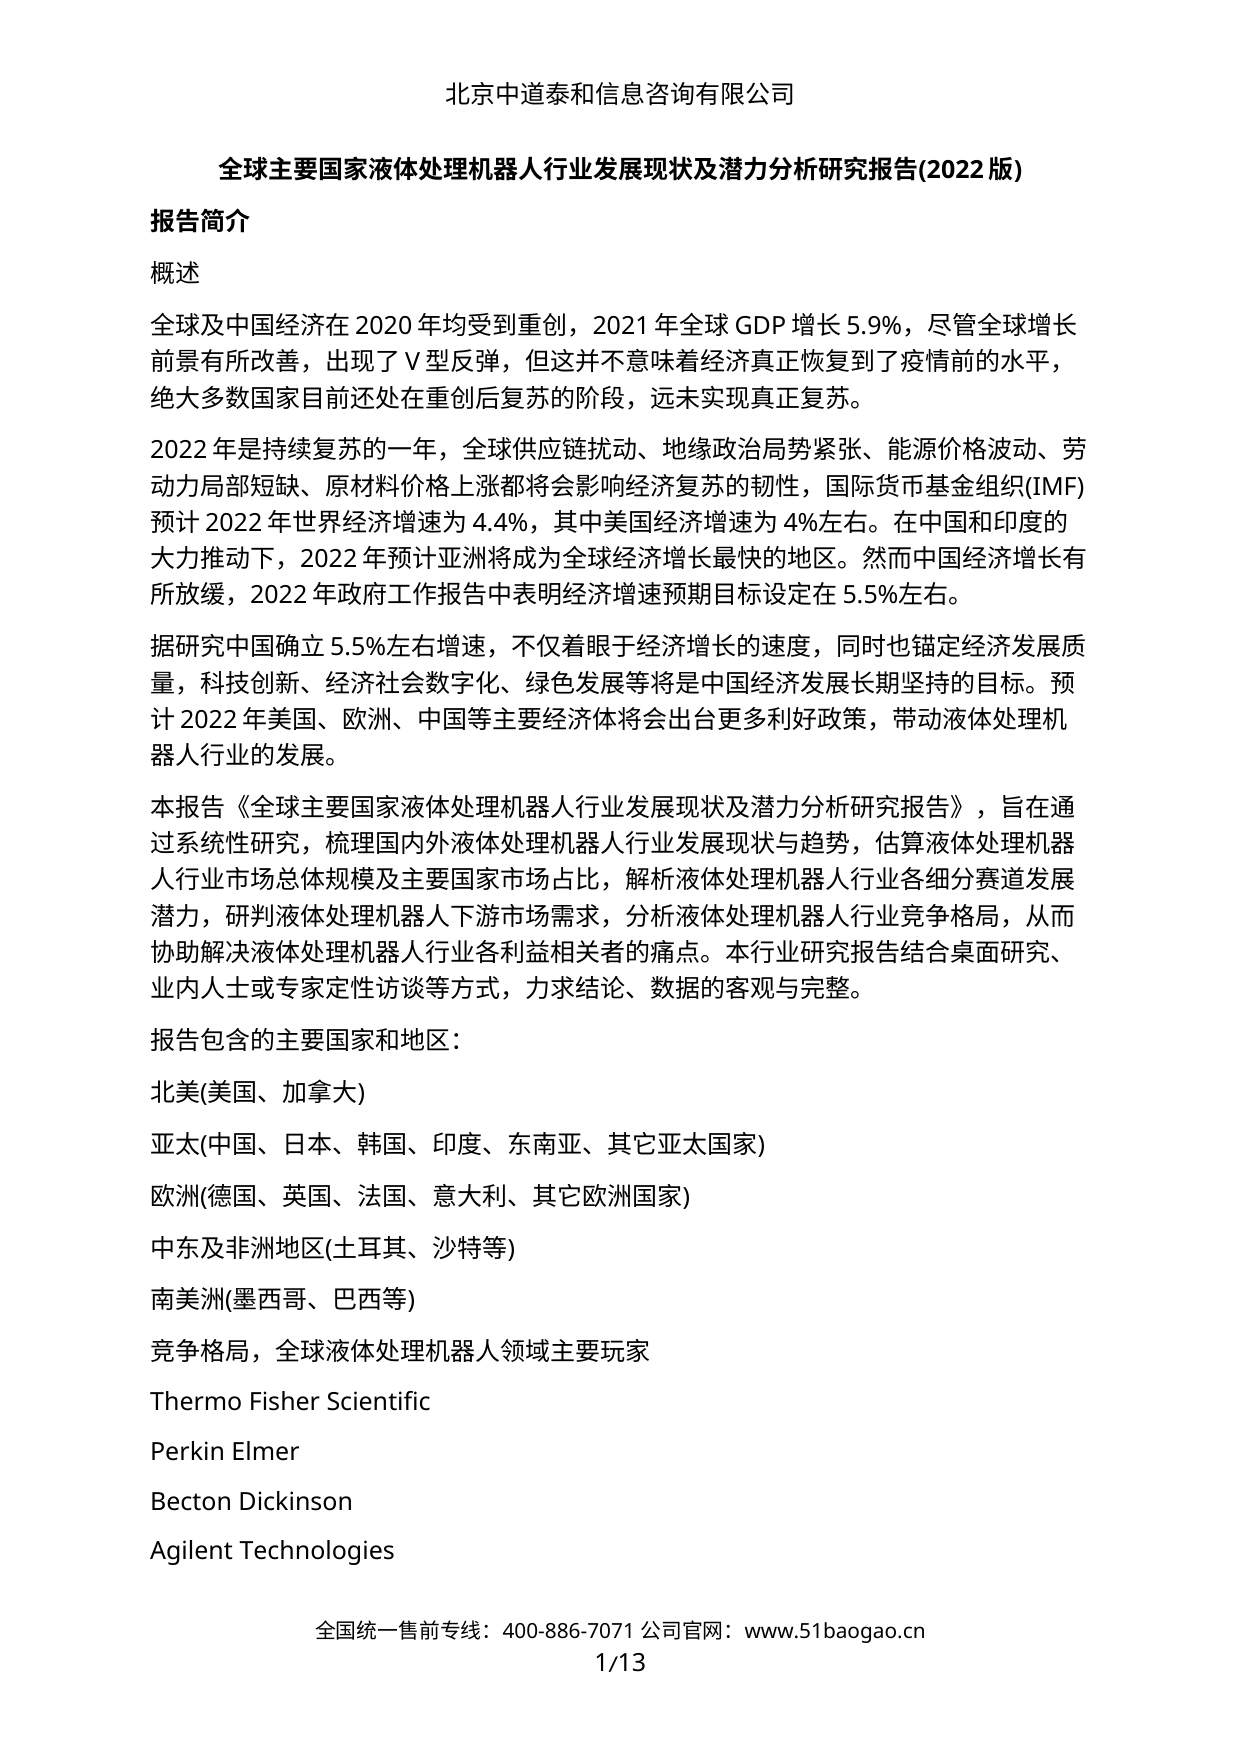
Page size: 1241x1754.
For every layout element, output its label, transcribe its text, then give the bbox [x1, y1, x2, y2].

text 全球主要国家液体处理机器人行业发展现状及潜力分析研究报告(2022版) [150, 150, 1090, 186]
text 欧洲(德国、英国、法国、意大利、其它欧洲国家) [150, 1176, 1090, 1212]
text 南美洲(墨西哥、巴西等) [150, 1280, 1090, 1316]
text Agilent Technologies [150, 1533, 1090, 1567]
text 报告简介 [150, 202, 1090, 238]
text 据研究中国确立5.5%左右增速，不仅着眼于经济增长的速度，同时也锚定经济发展质量，科技创新、经济社会数字化、绿色发展等将是中国经济发展长期坚持的目标。预计2022年美国、欧洲、中国等主要经济体将会出台更多利好政策，带动液体处理机器人行业的发展。 [150, 627, 1090, 772]
text 中东及非洲地区(土耳其、沙特等) [150, 1228, 1090, 1264]
text 亚太(中国、日本、韩国、印度、东南亚、其它亚太国家) [150, 1124, 1090, 1161]
text 本报告《全球主要国家液体处理机器人行业发展现状及潜力分析研究报告》，旨在通过系统性研究，梳理国内外液体处理机器人行业发展现状与趋势，估算液体处理机器人行业市场总体规模及主要国家市场占比，解析液体处理机器人行业各细分赛道发展潜力，研判液体处理机器人下游市场需求，分析液体处理机器人行业竞争格局，从而协助解决液体处理机器人行业各利益相关者的痛点。本行业研究报告结合桌面研究、业内人士或专家定性访谈等方式，力求结论、数据的客观与完整。 [150, 787, 1090, 1005]
text 报告包含的主要国家和地区： [150, 1021, 1090, 1057]
text 北美(美国、加拿大) [150, 1072, 1090, 1109]
text 竞争格局，全球液体处理机器人领域主要玩家 [150, 1332, 1090, 1368]
text 概述 [150, 254, 1090, 290]
text Thermo Fisher Scientific [150, 1384, 1090, 1418]
text Perkin Elmer [150, 1433, 1090, 1467]
text Becton Dickinson [150, 1483, 1090, 1517]
text 全球及中国经济在2020年均受到重创，2021年全球GDP增长5.9%，尽管全球增长前景有所改善，出现了V型反弹，但这并不意味着经济真正恢复到了疫情前的水平，绝大多数国家目前还处在重创后复苏的阶段，远未实现真正复苏。 [150, 306, 1090, 414]
text 2022年是持续复苏的一年，全球供应链扰动、地缘政治局势紧张、能源价格波动、劳动力局部短缺、原材料价格上涨都将会影响经济复苏的韧性，国际货币基金组织(IMF)预计2022年世界经济增速为4.4%，其中美国经济增速为4%左右。在中国和印度的大力推动下，2022年预计亚洲将成为全球经济增长最快的地区。然而中国经济增长有所放缓，2022年政府工作报告中表明经济增速预期目标设定在5.5%左右。 [150, 430, 1090, 611]
